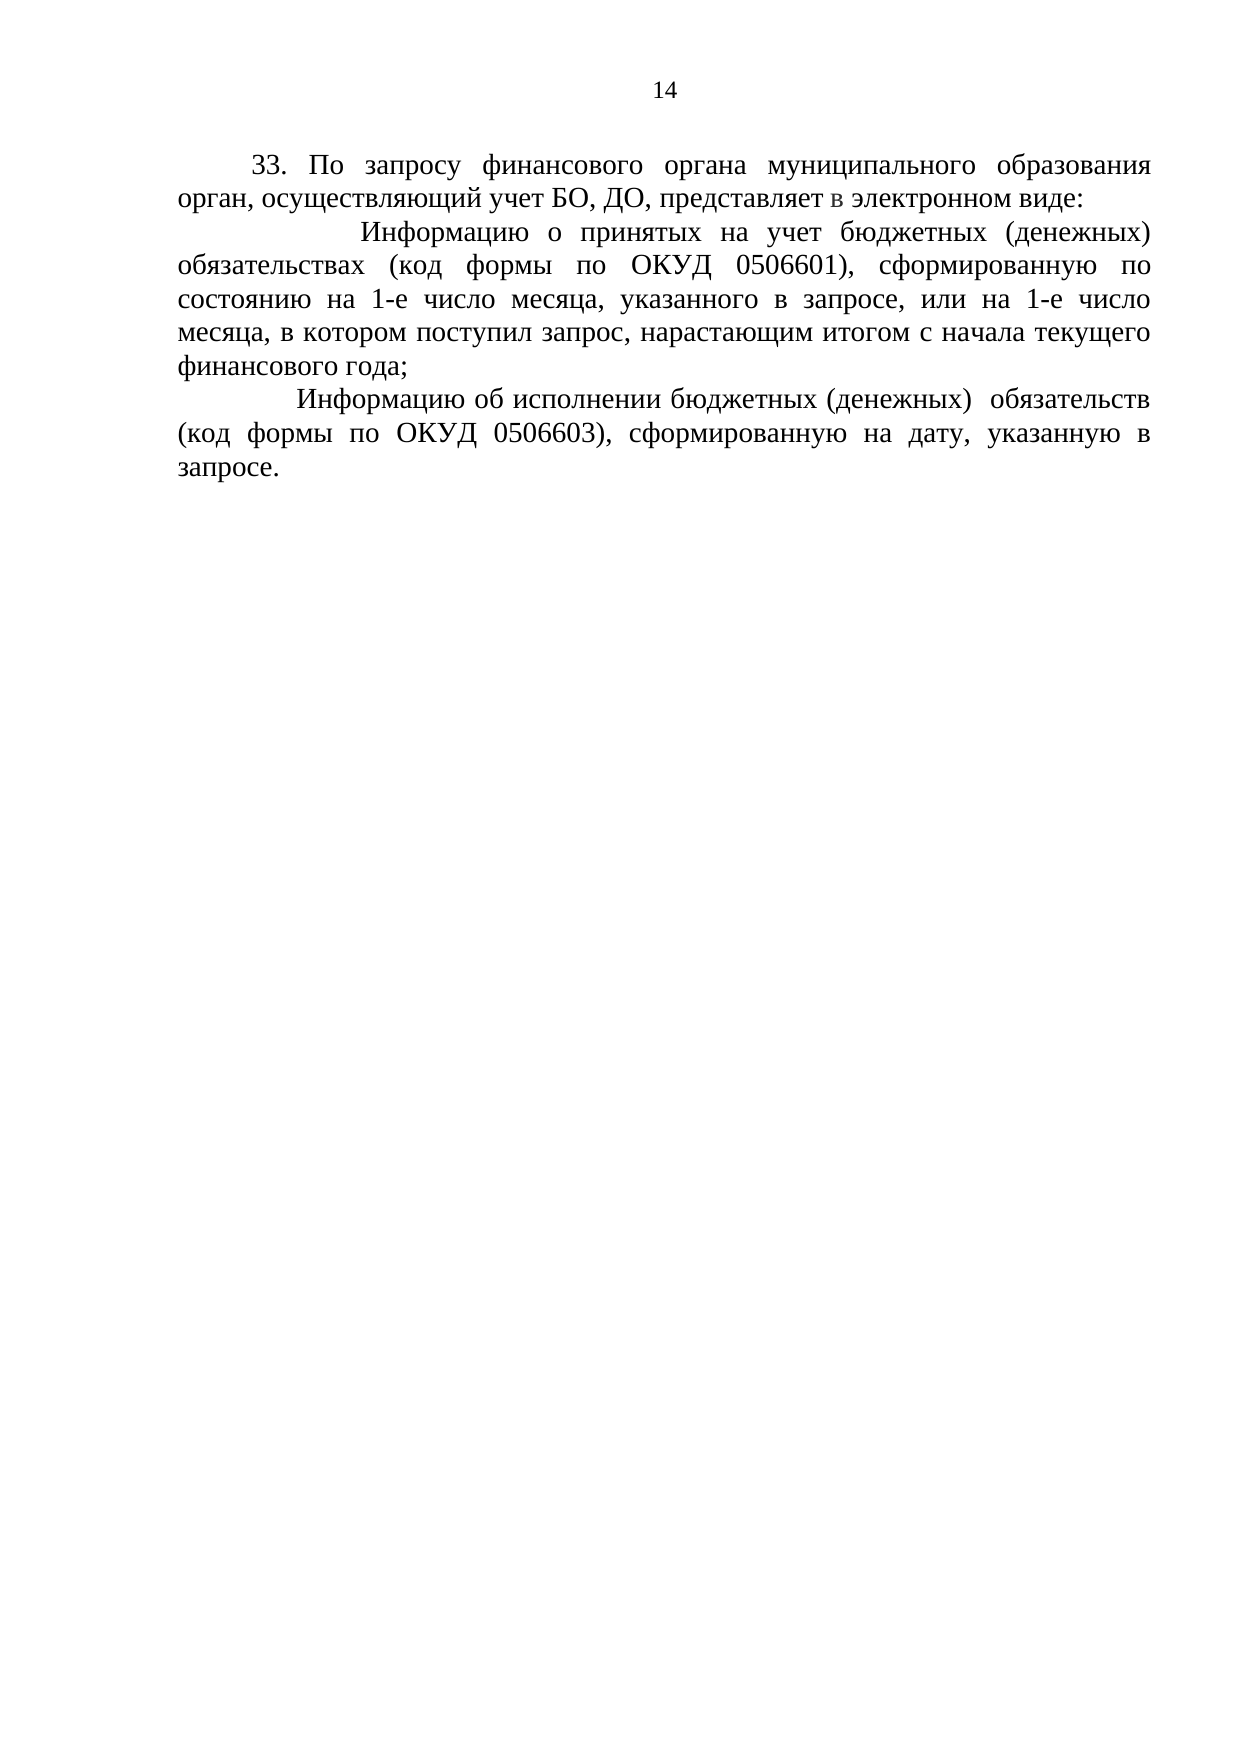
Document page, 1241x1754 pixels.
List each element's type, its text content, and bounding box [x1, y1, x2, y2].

list Информацию о принятых на учет бюджетных (денежных) обязательствах (код формы по ОКУД 0506601), сформированную по состоянию на 1-е число месяца, указанного в запросе, или на 1-е число месяца, в котором поступил запрос, нарастающим итогом с начала текущего финансового года; [177, 214, 1152, 382]
list Информацию об исполнении бюджетных (денежных) обязательств (код формы по ОКУД 0506603), сформированную на дату, указанную в запросе. [177, 382, 1152, 482]
list 33. По запросу финансового органа муниципального образования орган, осуществляющий учет БО, ДО, представляет в электронном виде: [177, 147, 1152, 214]
